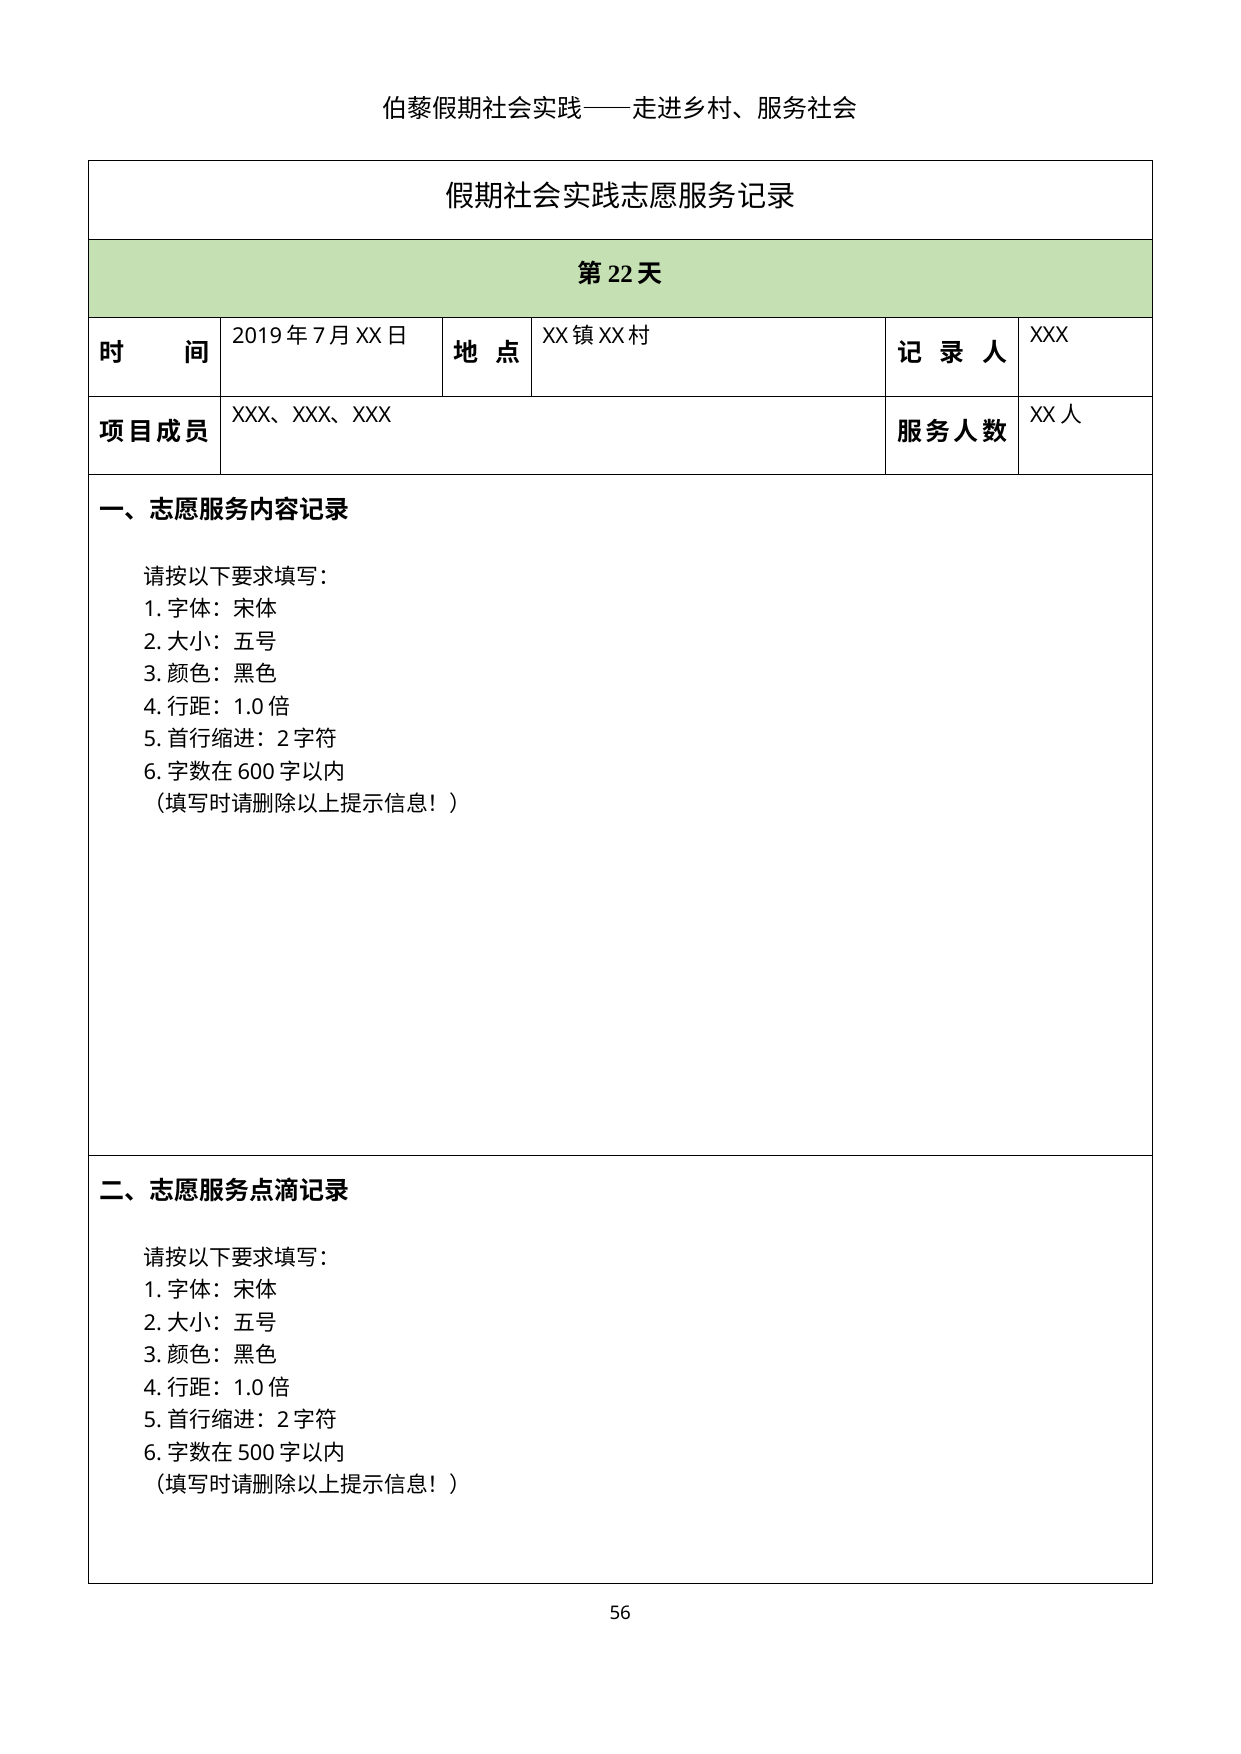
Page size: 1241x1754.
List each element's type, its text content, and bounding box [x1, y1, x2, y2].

table_cell XXX、XXX、XXX [221, 397, 885, 474]
table_cell 项目成员 [89, 397, 220, 474]
table_cell 地点 [443, 318, 531, 396]
table_cell XX人 [1019, 397, 1152, 474]
table_cell 2019年7月XX日 [221, 318, 442, 396]
table_cell 时间 [89, 318, 220, 396]
table_cell XXX [1019, 318, 1152, 396]
table_cell 第22天 [89, 240, 1152, 317]
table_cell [89, 1156, 1152, 1583]
table_cell 服务人数 [886, 397, 1018, 474]
table_cell 记录人 [886, 318, 1018, 396]
table_cell XX镇XX村 [532, 318, 885, 396]
table_cell 一、志愿服务内容记录 请按以下要求填写： 1. 字体：宋体 2. 大小：五号 3. 颜色：黑色 4. 行距：1.0倍 5. 首行缩进：2字符 6. 字数在600字以内 （填写时请删除以上提示信息！） [89, 475, 1152, 1155]
table_header 假期社会实践志愿服务记录 [89, 161, 1152, 238]
